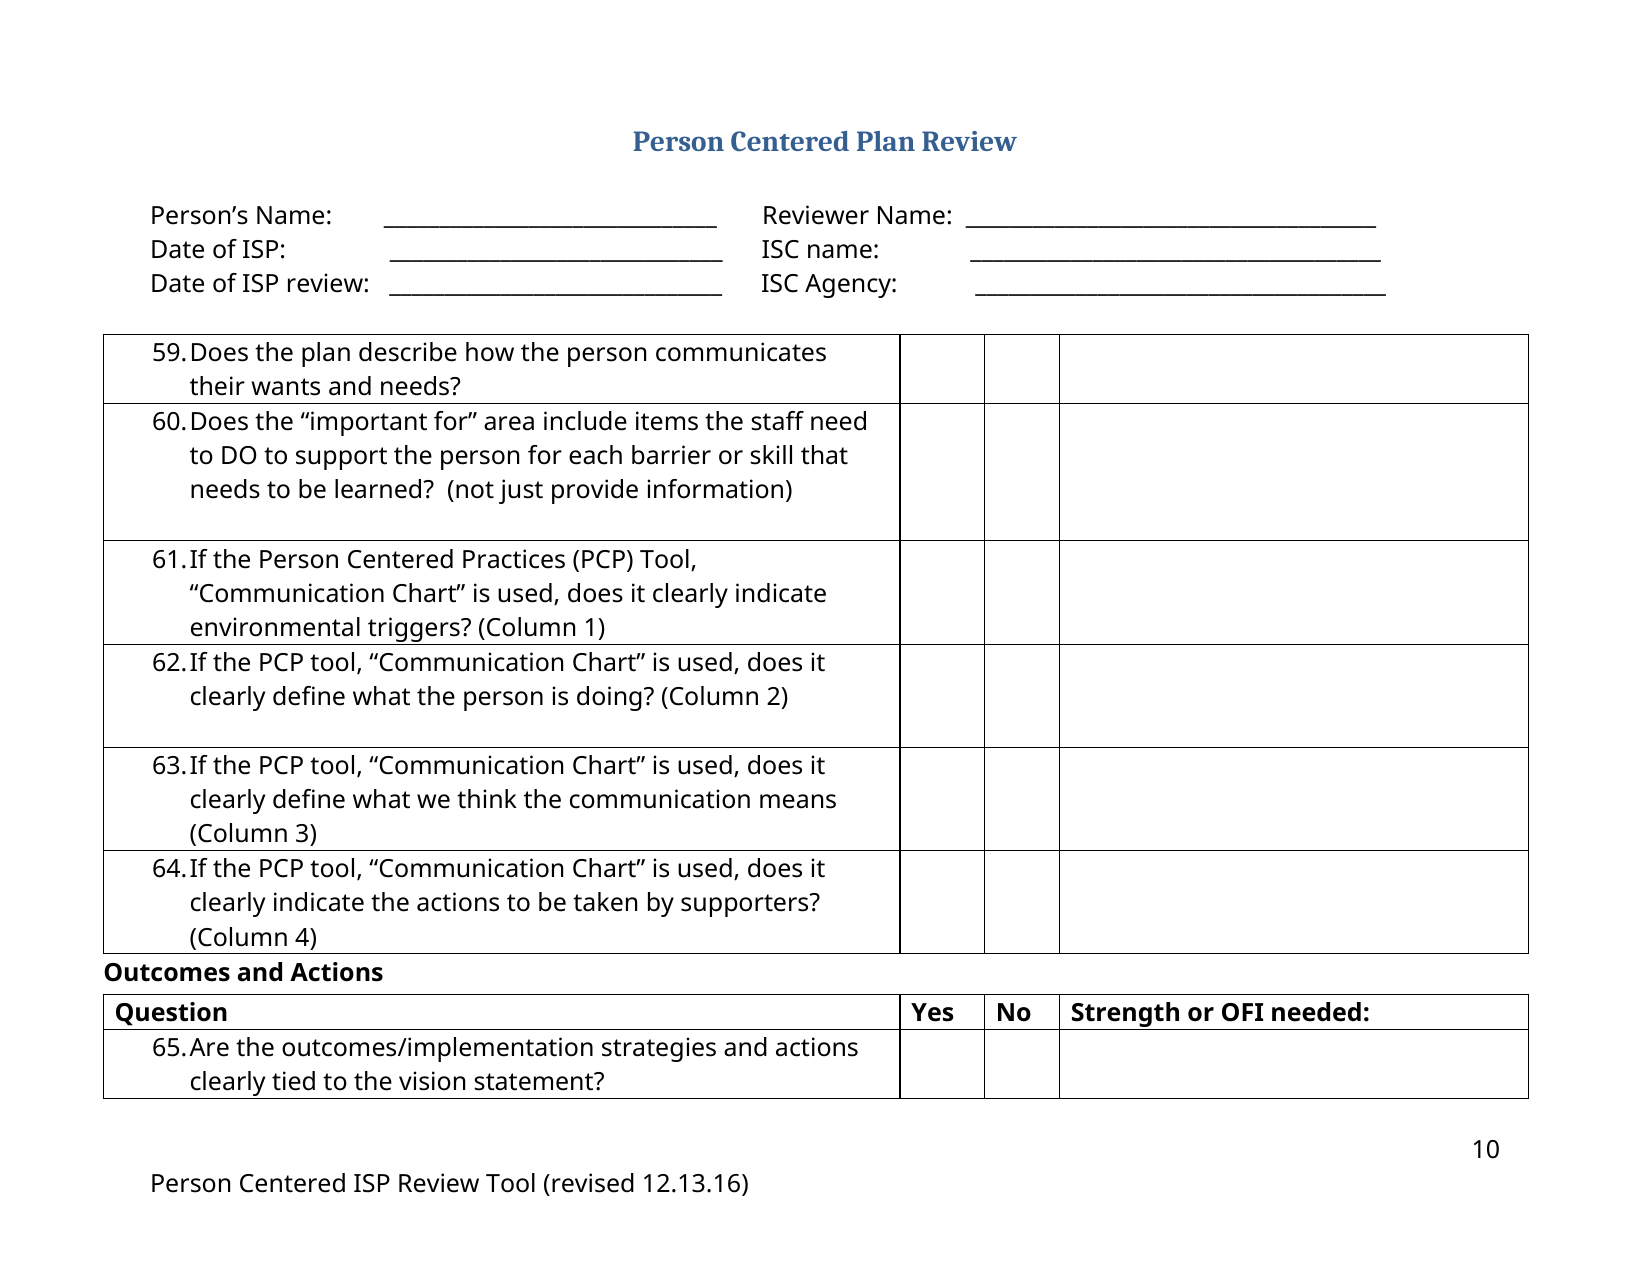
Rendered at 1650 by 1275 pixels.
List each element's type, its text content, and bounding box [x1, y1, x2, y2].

table_cell [1060, 851, 1528, 953]
table_cell [985, 851, 1059, 953]
table_header No [985, 995, 1059, 1028]
table_cell Does the “important for” area include items the staff need to DO to support the person for each barrier or skill that needs to be learned? (not just provide information) [104, 404, 899, 540]
table_cell If the PCP tool, “Communication Chart” is used, does it clearly indicate the actions to be taken by supporters? (Column 4) [104, 851, 899, 953]
table_cell [985, 645, 1059, 747]
table_cell [985, 748, 1059, 850]
table_cell [1060, 541, 1528, 643]
table_header Strength or OFI needed: [1060, 995, 1528, 1028]
table_cell [901, 404, 984, 540]
table_cell [901, 335, 984, 403]
table_cell [985, 1030, 1059, 1098]
table_cell [1060, 645, 1528, 747]
table_cell Does the plan describe how the person communicates their wants and needs? [104, 335, 899, 403]
table_cell [901, 1030, 984, 1098]
table_cell [901, 748, 984, 850]
table_cell [985, 404, 1059, 540]
table_cell [985, 541, 1059, 643]
table_cell [901, 851, 984, 953]
table_cell [1060, 748, 1528, 850]
table_header Yes [901, 995, 984, 1028]
table_header Question [104, 995, 899, 1028]
text Outcomes and Actions [103, 954, 1500, 988]
table_cell [1060, 1030, 1528, 1098]
table_cell [901, 541, 984, 643]
table_cell [1060, 335, 1528, 403]
table_cell [1060, 404, 1528, 540]
table_cell If the PCP tool, “Communication Chart” is used, does it clearly define what we think the communication means (Column 3) [104, 748, 899, 850]
table_cell Are the outcomes/implementation strategies and actions clearly tied to the vision statement? [104, 1030, 899, 1098]
table_cell If the PCP tool, “Communication Chart” is used, does it clearly define what the person is doing? (Column 2) [104, 645, 899, 747]
table_cell [985, 335, 1059, 403]
table_cell [901, 645, 984, 747]
table_cell If the Person Centered Practices (PCP) Tool, “Communication Chart” is used, does it clearly indicate environmental triggers? (Column 1) [104, 541, 899, 643]
